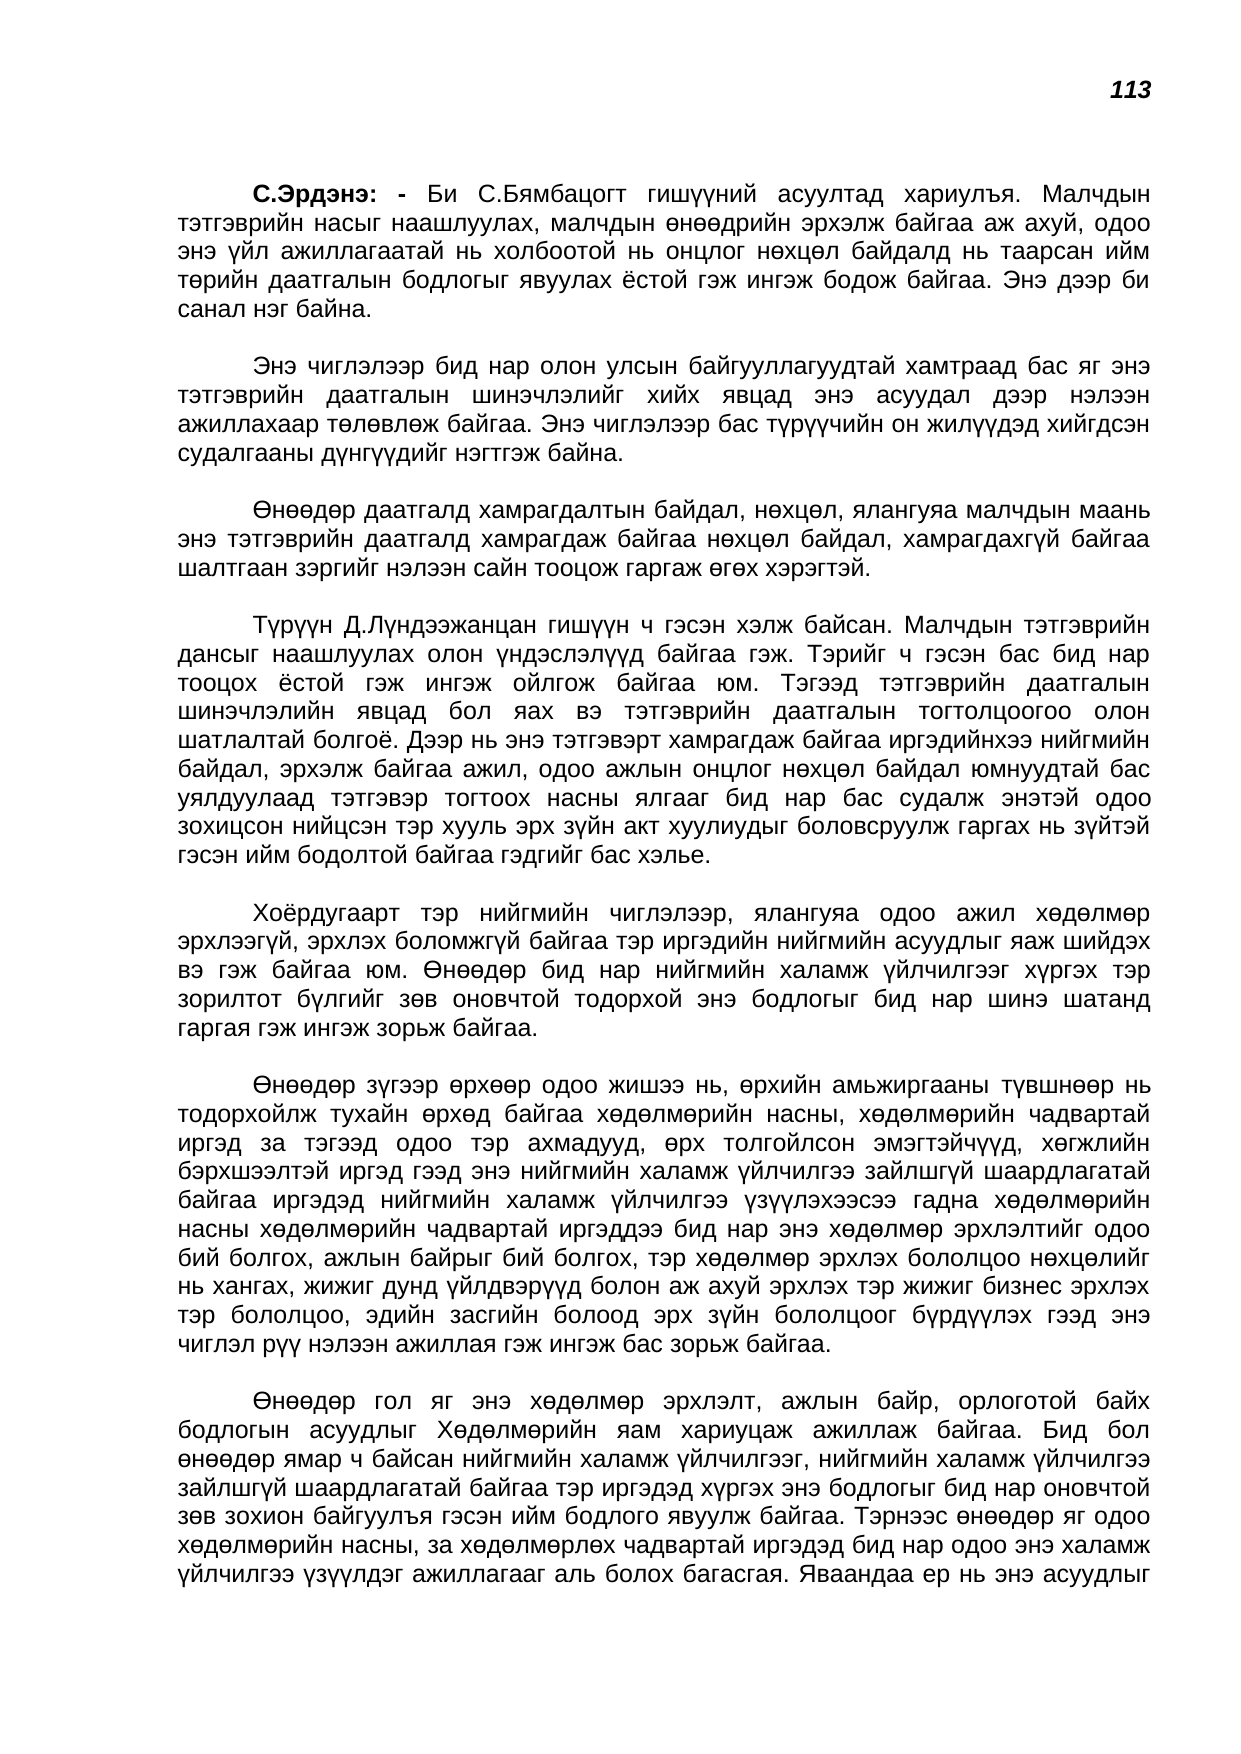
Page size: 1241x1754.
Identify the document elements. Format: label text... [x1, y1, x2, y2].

text С.Эрдэнэ: - Би С.Бямбацогт гишүүний асуултад хариулъя. Малчдын тэтгэврийн насыг наашлуулах, малчдын өнөөдрийн эрхэлж байгаа аж ахуй, одоо энэ үйл ажиллагаатай нь холбоотой нь онцлог нөхцөл байдалд нь таарсан ийм төрийн даатгалын бодлогыг явуулах ёстой гэж ингэж бодож байгаа. Энэ дээр би санал нэг байна. [177, 179, 1151, 322]
text Өнөөдөр даатгалд хамрагдалтын байдал, нөхцөл, ялангуяа малчдын маань энэ тэтгэврийн даатгалд хамрагдаж байгаа нөхцөл байдал, хамрагдахгүй байгаа шалтгаан зэргийг нэлээн сайн тооцож гаргаж өгөх хэрэгтэй. [177, 495, 1151, 581]
text Түрүүн Д.Лүндээжанцан гишүүн ч гэсэн хэлж байсан. Малчдын тэтгэврийн дансыг наашлуулах олон үндэслэлүүд байгаа гэж. Тэрийг ч гэсэн бас бид нар тооцох ёстой гэж ингэж ойлгож байгаа юм. Тэгээд тэтгэврийн даатгалын шинэчлэлийн явцад бол яах вэ тэтгэврийн даатгалын тогтолцоогоо олон шатлалтай болгоё. Дээр нь энэ тэтгэвэрт хамрагдаж байгаа иргэдийнхээ нийгмийн байдал, эрхэлж байгаа ажил, одоо ажлын онцлог нөхцөл байдал юмнуудтай бас уялдуулаад тэтгэвэр тогтоох насны ялгааг бид нар бас судалж энэтэй одоо зохицсон нийцсэн тэр хууль эрх зүйн акт хуулиудыг боловсруулж гаргах нь зүйтэй гэсэн ийм бодолтой байгаа гэдгийг бас хэлье. [177, 610, 1151, 869]
text Энэ чиглэлээр бид нар олон улсын байгууллагуудтай хамтраад бас яг энэ тэтгэврийн даатгалын шинэчлэлийг хийх явцад энэ асуудал дээр нэлээн ажиллахаар төлөвлөж байгаа. Энэ чиглэлээр бас түрүүчийн он жилүүдэд хийгдсэн судалгааны дүнгүүдийг нэгтгэж байна. [177, 351, 1151, 466]
text Хоёрдугаарт тэр нийгмийн чиглэлээр, ялангуяа одоо ажил хөдөлмөр эрхлээгүй, эрхлэх боломжгүй байгаа тэр иргэдийн нийгмийн асуудлыг яаж шийдэх вэ гэж байгаа юм. Өнөөдөр бид нар нийгмийн халамж үйлчилгээг хүргэх тэр зорилтот бүлгийг зөв оновчтой тодорхой энэ бодлогыг бид нар шинэ шатанд гаргая гэж ингэж зорьж байгаа. [177, 897, 1151, 1041]
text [177, 1386, 1151, 1587]
text Өнөөдөр зүгээр өрхөөр одоо жишээ нь, өрхийн амьжиргааны түвшнөөр нь тодорхойлж тухайн өрхөд байгаа хөдөлмөрийн насны, хөдөлмөрийн чадвартай иргэд за тэгээд одоо тэр ахмадууд, өрх толгойлсон эмэгтэйчүүд, хөгжлийн бэрхшээлтэй иргэд гээд энэ нийгмийн халамж үйлчилгээ зайлшгүй шаардлагатай байгаа иргэдэд нийгмийн халамж үйлчилгээ үзүүлэхээсээ гадна хөдөлмөрийн насны хөдөлмөрийн чадвартай иргэддээ бид нар энэ хөдөлмөр эрхлэлтийг одоо бий болгох, ажлын байрыг бий болгох, тэр хөдөлмөр эрхлэх бололцоо нөхцөлийг нь хангах, жижиг дунд үйлдвэрүүд болон аж ахуй эрхлэх тэр жижиг бизнес эрхлэх тэр бололцоо, эдийн засгийн болоод эрх зүйн бололцоог бүрдүүлэх гээд энэ чиглэл рүү нэлээн ажиллая гэж ингэж бас зорьж байгаа. [177, 1070, 1151, 1357]
